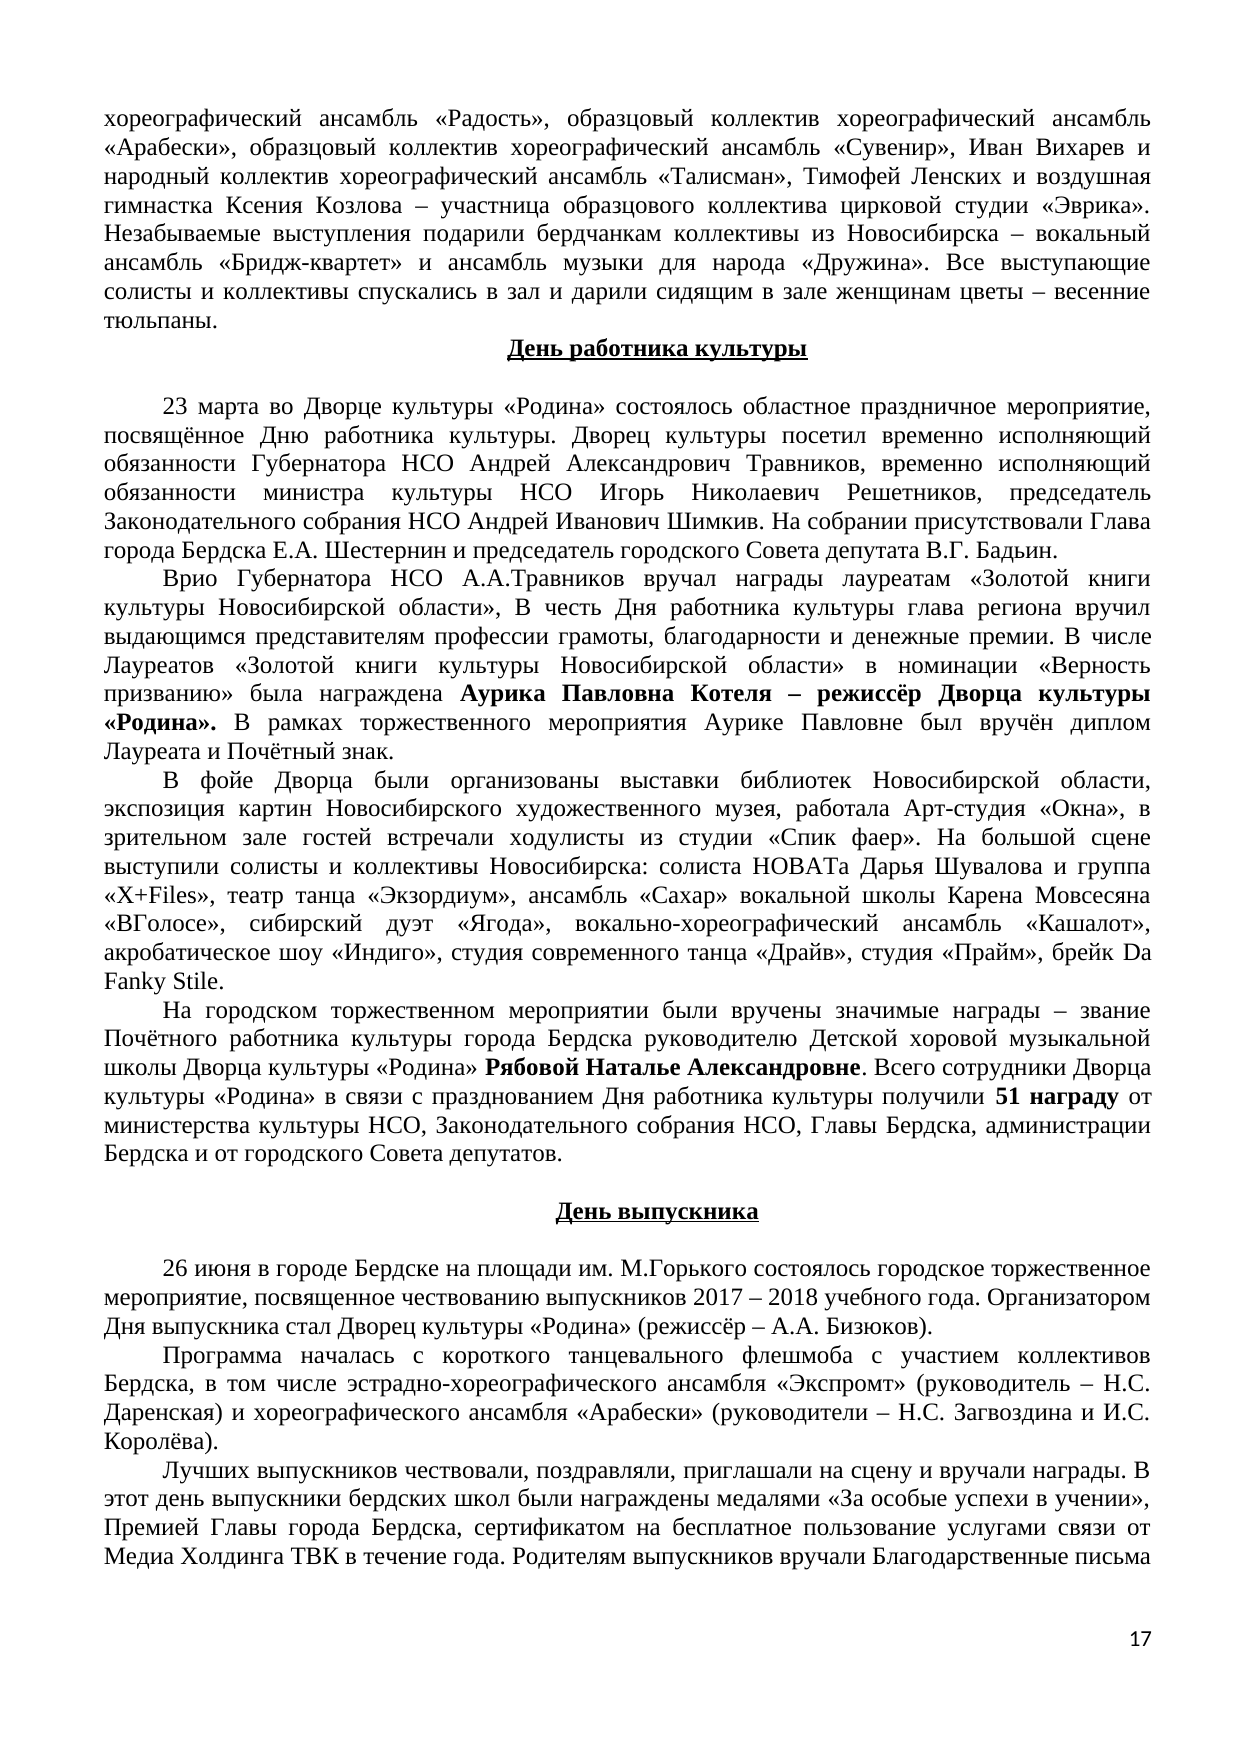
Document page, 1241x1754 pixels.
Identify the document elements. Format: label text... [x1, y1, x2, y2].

text Программа началась с короткого танцевального флешмоба с участием коллективов Бердска, в том числе эстрадно-хореографического ансамбля «Экспромт» (руководитель – Н.С. Даренская) и хореографического ансамбля «Арабески» (руководители – Н.С. Загвоздина и И.С. Королёва). [103, 1340, 1152, 1455]
text 26 июня в городе Бердске на площади им. М.Горького состоялось городское торжественное мероприятие, посвященное чествованию выпускников 2017 – 2018 учебного года. Организатором Дня выпускника стал Дворец культуры «Родина» (режиссёр – А.А. Бизюков). [103, 1253, 1152, 1340]
text День работника культуры [103, 333, 1152, 362]
text На городском торжественном мероприятии были вручены значимые награды – звание Почётного работника культуры города Бердска руководителю Детской хоровой музыкальной школы Дворца культуры «Родина» Рябовой Наталье Александровне. Всего сотрудники Дворца культуры «Родина» в связи с празднованием Дня работника культуры получили 51 награду от министерства культуры НСО, Законодательного собрания НСО, Главы Бердска, администрации Бердска и от городского Совета депутатов. [103, 995, 1152, 1167]
text 23 марта во Дворце культуры «Родина» состоялось областное праздничное мероприятие, посвящённое Дню работника культуры. Дворец культуры посетил временно исполняющий обязанности Губернатора НСО Андрей Александрович Травников, временно исполняющий обязанности министра культуры НСО Игорь Николаевич Решетников, председатель Законодательного собрания НСО Андрей Иванович Шимкив. На собрании присутствовали Глава города Бердска Е.А. Шестернин и председатель городского Совета депутата В.Г. Бадьин. [103, 391, 1152, 563]
text В фойе Дворца были организованы выставки библиотек Новосибирской области, экспозиция картин Новосибирского художественного музея, работала Арт-студия «Окна», в зрительном зале гостей встречали ходулисты из студии «Спик фаер». На большой сцене выступили солисты и коллективы Новосибирска: солиста НОВАТа Дарья Шувалова и группа «X+Files», театр танца «Экзордиум», ансамбль «Сахар» вокальной школы Карена Мовсесяна «ВГолосе», сибирский дуэт «Ягода», вокально-хореографический ансамбль «Кашалот», акробатическое шоу «Индиго», студия современного танца «Драйв», студия «Прайм», брейк Da Fanky Stile. [103, 765, 1152, 995]
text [103, 1455, 1152, 1570]
text День выпускника [103, 1196, 1152, 1225]
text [103, 103, 1152, 333]
text Врио Губернатора НСО А.А.Травников вручал награды лауреатам «Золотой книги культуры Новосибирской области», В честь Дня работника культуры глава региона вручил выдающимся представителям профессии грамоты, благодарности и денежные премии. В числе Лауреатов «Золотой книги культуры Новосибирской области» в номинации «Верность призванию» была награждена Аурика Павловна Котеля – режиссёр Дворца культуры «Родина». В рамках торжественного мероприятия Аурике Павловне был вручён диплом Лауреата и Почётный знак. [103, 563, 1152, 765]
